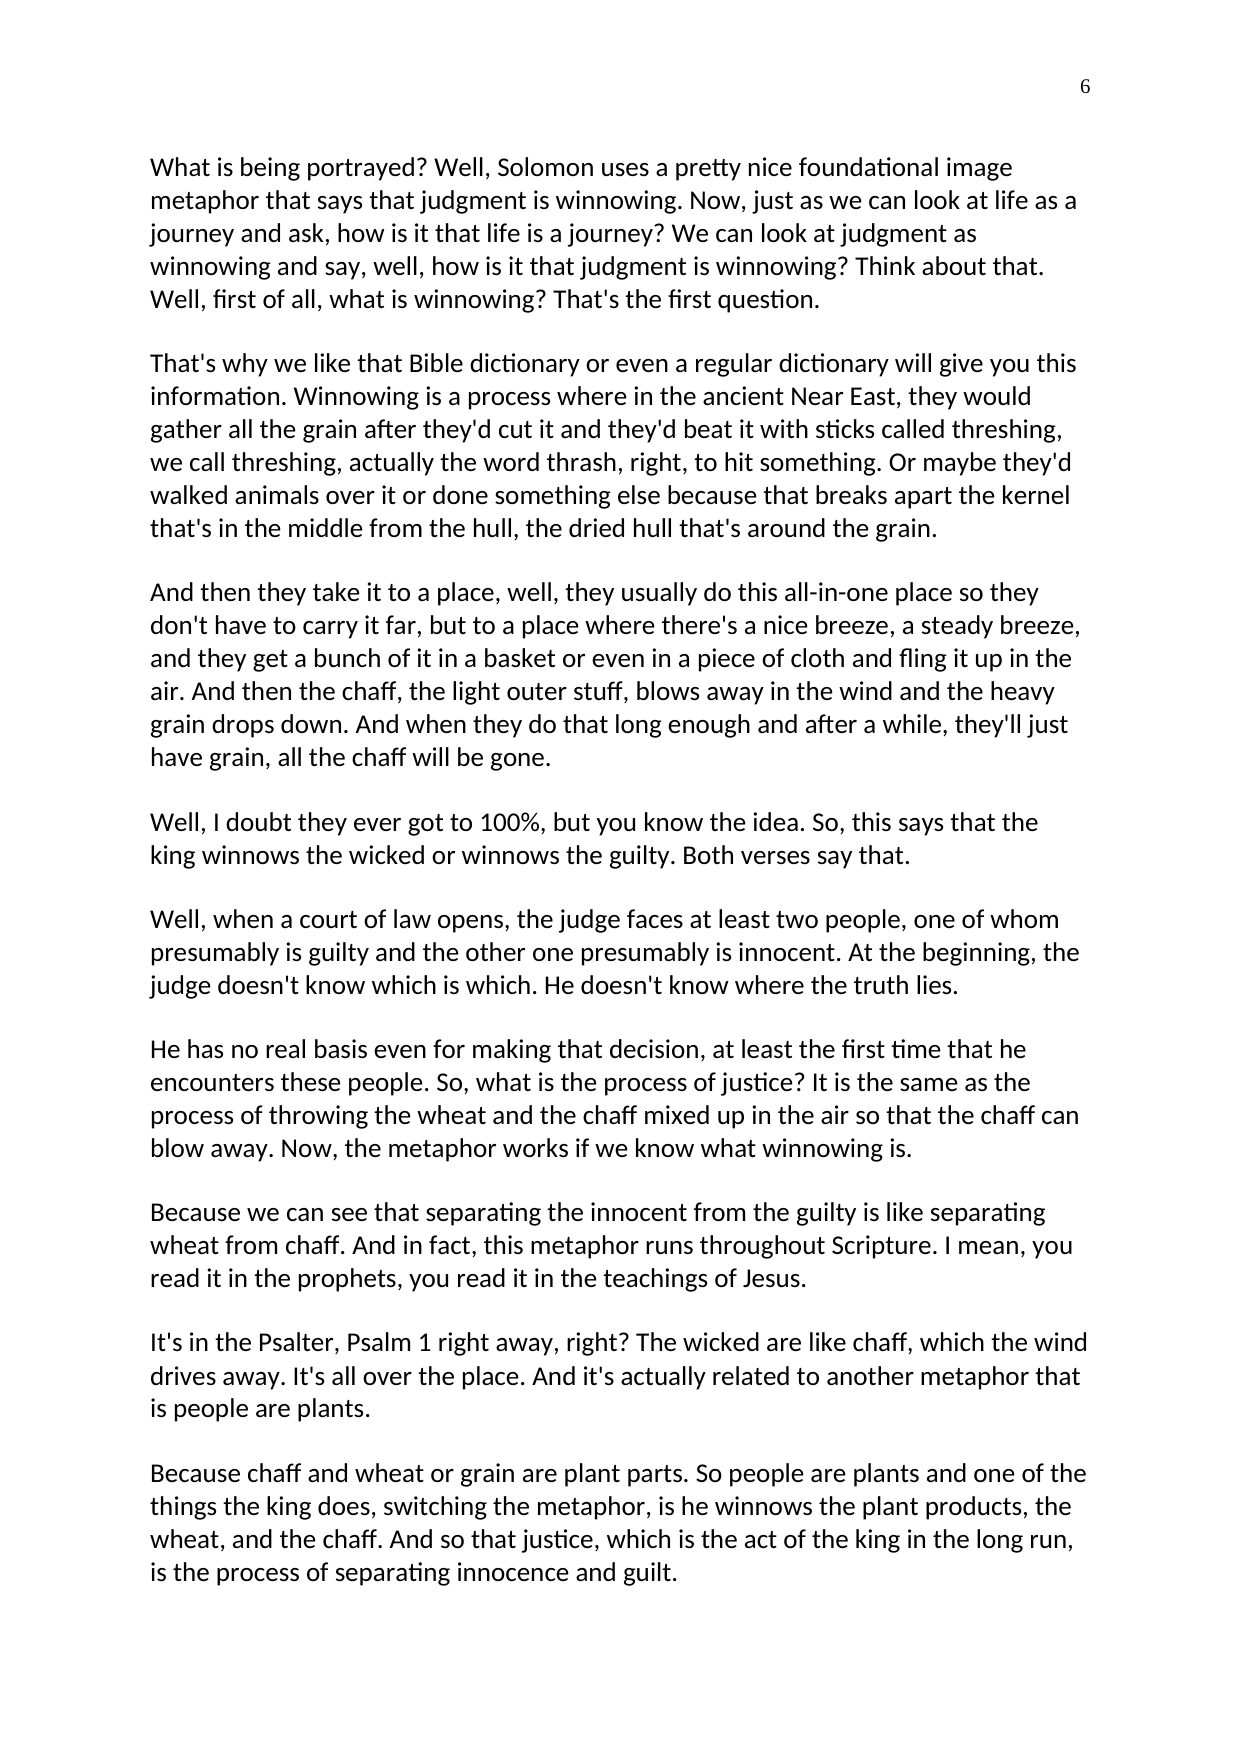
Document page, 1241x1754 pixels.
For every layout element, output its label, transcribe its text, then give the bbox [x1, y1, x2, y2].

text Because we can see that separating the innocent from the guilty is like separating wheat from chaff. And in fact, this metaphor runs throughout Scripture. I mean, you read it in the prophets, you read it in the teachings of Jesus. [150, 1195, 1090, 1294]
text What is being portrayed? Well, Solomon uses a pretty nice foundational image metaphor that says that judgment is winnowing. Now, just as we can look at life as a journey and ask, how is it that life is a journey? We can look at judgment as winnowing and say, well, how is it that judgment is winnowing? Think about that. Well, first of all, what is winnowing? That's the first question. [150, 150, 1090, 315]
text Well, I doubt they ever got to 100%, but you know the idea. So, this says that the king winnows the wicked or winnows the guilty. Both verses say that. [150, 805, 1090, 871]
text He has no real basis even for making that decision, at least the first time that he encounters these people. So, what is the process of justice? It is the same as the process of throwing the wheat and the chaff mixed up in the air so that the chaff can blow away. Now, the metaphor works if we know what winnowing is. [150, 1032, 1090, 1164]
text And then they take it to a place, well, they usually do this all-in-one place so they don't have to carry it far, but to a place where there's a nice breeze, a steady breeze, and they get a bunch of it in a basket or even in a piece of cloth and fling it up in the air. And then the chaff, the light outer stuff, blows away in the wind and the heavy grain drops down. And when they do that long enough and after a while, they'll just have grain, all the chaff will be gone. [150, 576, 1090, 774]
text Because chaff and wheat or grain are plant parts. So people are plants and one of the things the king does, switching the metaphor, is he winnows the plant products, the wheat, and the chaff. And so that justice, which is the act of the king in the long run, is the process of separating innocence and guilt. [150, 1456, 1090, 1588]
text It's in the Psalter, Psalm 1 right away, right? The wicked are like chaff, which the wind drives away. It's all over the place. And it's actually related to another metaphor that is people are plants. [150, 1326, 1090, 1425]
text That's why we like that Bible dictionary or even a regular dictionary will give you this information. Winnowing is a process where in the ancient Near East, they would gather all the grain after they'd cut it and they'd beat it with sticks called threshing, we call threshing, actually the word thrash, right, to hit something. Or maybe they'd walked animals over it or done something else because that breaks apart the kernel that's in the middle from the hull, the dried hull that's around the grain. [150, 346, 1090, 544]
text Well, when a court of law opens, the judge faces at least two people, one of whom presumably is guilty and the other one presumably is innocent. At the beginning, the judge doesn't know which is which. He doesn't know where the truth lies. [150, 902, 1090, 1001]
